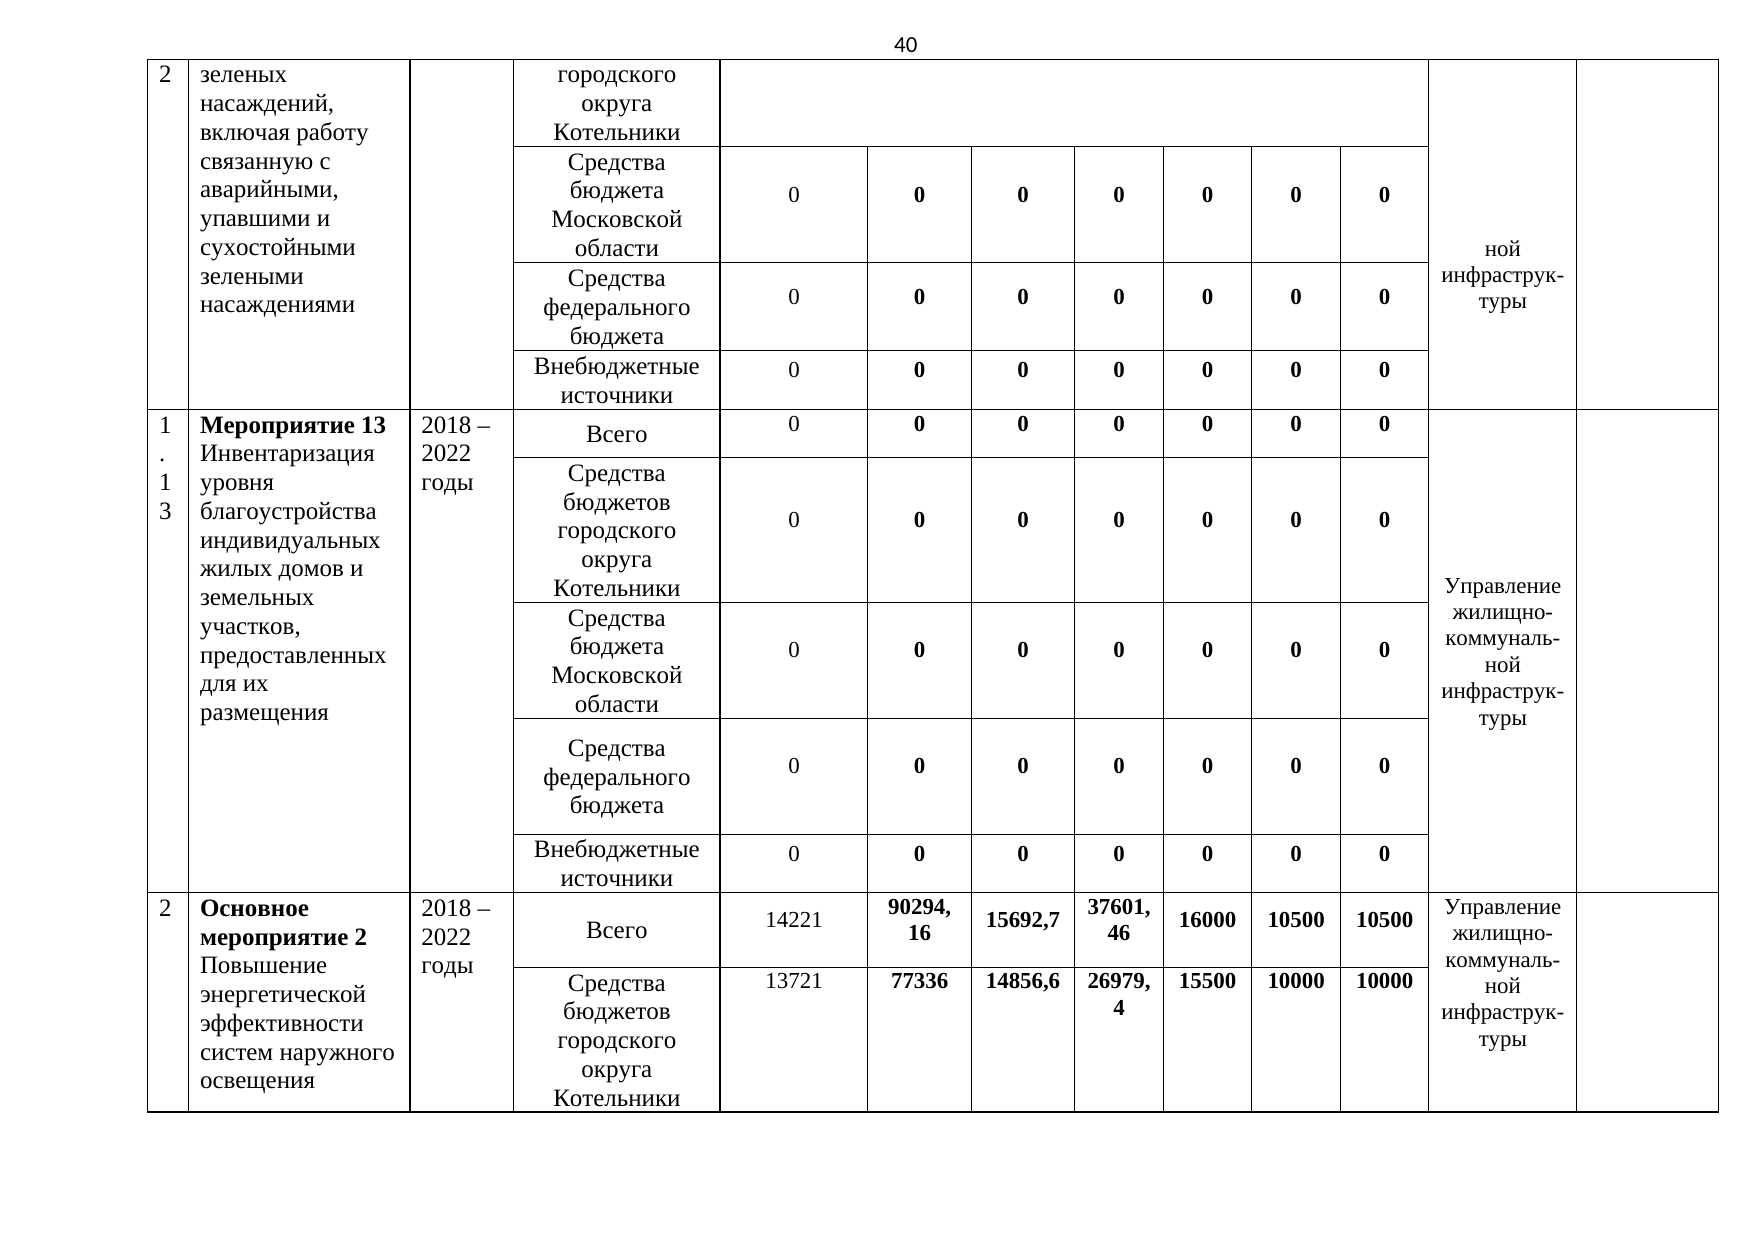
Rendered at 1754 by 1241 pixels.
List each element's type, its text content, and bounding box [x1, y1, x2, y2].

table_cell 77336 [868, 968, 971, 1111]
table_cell 2018 – 2022 годы [411, 893, 513, 1111]
table_cell 0 [721, 719, 867, 833]
table_cell Средства бюджета Московской области [514, 603, 719, 718]
table_cell 15500 [1164, 968, 1251, 1111]
table_cell 10000 [1341, 968, 1428, 1111]
table_cell 0 [1164, 603, 1251, 718]
table_cell Внебюджетные источники [514, 835, 719, 892]
table_cell 0 [721, 603, 867, 718]
table_cell 0 [1341, 410, 1428, 457]
table_cell 14856,6 [972, 968, 1074, 1111]
table_cell 16000 [1164, 893, 1251, 967]
table_cell 0 [1075, 603, 1163, 718]
table_cell 0 [868, 603, 971, 718]
table_cell 0 [868, 719, 971, 833]
table_cell 0 [868, 351, 971, 409]
table_cell 0 [868, 410, 971, 457]
table_cell 26979,4 [1075, 968, 1163, 1111]
table_cell 0 [1341, 351, 1428, 409]
table_cell 10000 [1252, 968, 1340, 1111]
table_cell Средства бюджета Московской области [514, 147, 719, 262]
table_cell Всего [514, 410, 719, 457]
table_cell Средства бюджетов городского округа Котельники [514, 458, 719, 602]
table_cell [1577, 410, 1718, 892]
table_cell 1.13 [148, 410, 188, 892]
table_cell 0 [972, 351, 1074, 409]
table_cell 10500 [1252, 893, 1340, 967]
table_cell 0 [1164, 263, 1251, 350]
table_cell 2 [148, 893, 188, 1111]
table_cell 0 [721, 351, 867, 409]
table_cell 0 [1341, 719, 1428, 833]
table_cell Средства бюджетов городского округа Котельники [514, 968, 719, 1111]
table_cell Всего [514, 893, 719, 967]
table_cell 15692,7 [972, 893, 1074, 967]
table_cell 0 [1341, 603, 1428, 718]
table_cell 0 [1164, 719, 1251, 833]
table_cell 0 [1075, 835, 1163, 892]
table_cell 0 [1341, 263, 1428, 350]
table_cell 0 [1252, 719, 1340, 833]
table_cell 0 [1252, 263, 1340, 350]
table_cell 0 [1164, 458, 1251, 602]
table_cell 10500 [1341, 893, 1428, 967]
table_cell 90294, 16 [868, 893, 971, 967]
table_cell 0 [868, 458, 971, 602]
table_cell 0 [1252, 603, 1340, 718]
table_cell 0 [1075, 147, 1163, 262]
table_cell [1429, 893, 1576, 1111]
table_cell 0 [721, 410, 867, 457]
table_cell Управление жилищно-коммуналь-ной инфраструк-туры [1429, 410, 1576, 892]
table_cell 0 [1252, 351, 1340, 409]
table_cell 0 [1075, 263, 1163, 350]
table_cell 0 [972, 263, 1074, 350]
table_cell 0 [972, 147, 1074, 262]
table_cell 0 [972, 458, 1074, 602]
table_cell 13721 [721, 968, 867, 1111]
table_cell 0 [1252, 147, 1340, 262]
table_cell 0 [1252, 410, 1340, 457]
table_cell 0 [721, 458, 867, 602]
table_cell 0 [1075, 351, 1163, 409]
table_cell 0 [1341, 458, 1428, 602]
table_cell 0 [972, 719, 1074, 833]
table_cell 0 [868, 835, 971, 892]
table_cell 0 [972, 835, 1074, 892]
table_cell [1577, 893, 1718, 1111]
table_cell 0 [1164, 410, 1251, 457]
table_cell Мероприятие 13 Инвентаризация уровня благоустройства индивидуальных жилых домов и земельных участков, предоставленных для их размещения [189, 410, 409, 892]
table_cell 0 [1252, 458, 1340, 602]
table_cell 0 [721, 263, 867, 350]
table_cell 2018 – 2022 годы [411, 410, 513, 892]
table_cell 0 [1075, 410, 1163, 457]
table_cell 0 [1164, 351, 1251, 409]
table_cell 0 [972, 603, 1074, 718]
table_cell 0 [1341, 147, 1428, 262]
table_cell 0 [972, 410, 1074, 457]
table_cell 0 [868, 147, 971, 262]
table_cell 0 [721, 835, 867, 892]
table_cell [514, 60, 719, 146]
table_cell Внебюджетные источники [514, 351, 719, 409]
table_cell Средства федерального бюджета [514, 263, 719, 350]
table_cell Основное мероприятие 2 Повышение энергетической эффективности систем наружного освещения [189, 893, 409, 1111]
table_cell 0 [1075, 458, 1163, 602]
table_cell 0 [1164, 835, 1251, 892]
table_cell 14221 [721, 893, 867, 967]
table_cell 0 [868, 263, 971, 350]
table_cell 0 [1252, 835, 1340, 892]
table_cell 37601,46 [1075, 893, 1163, 967]
table_cell Средства федерального бюджета [514, 719, 719, 833]
table_cell 0 [1164, 147, 1251, 262]
table_cell 0 [721, 147, 867, 262]
table_cell 0 [1341, 835, 1428, 892]
table_cell 0 [1075, 719, 1163, 833]
